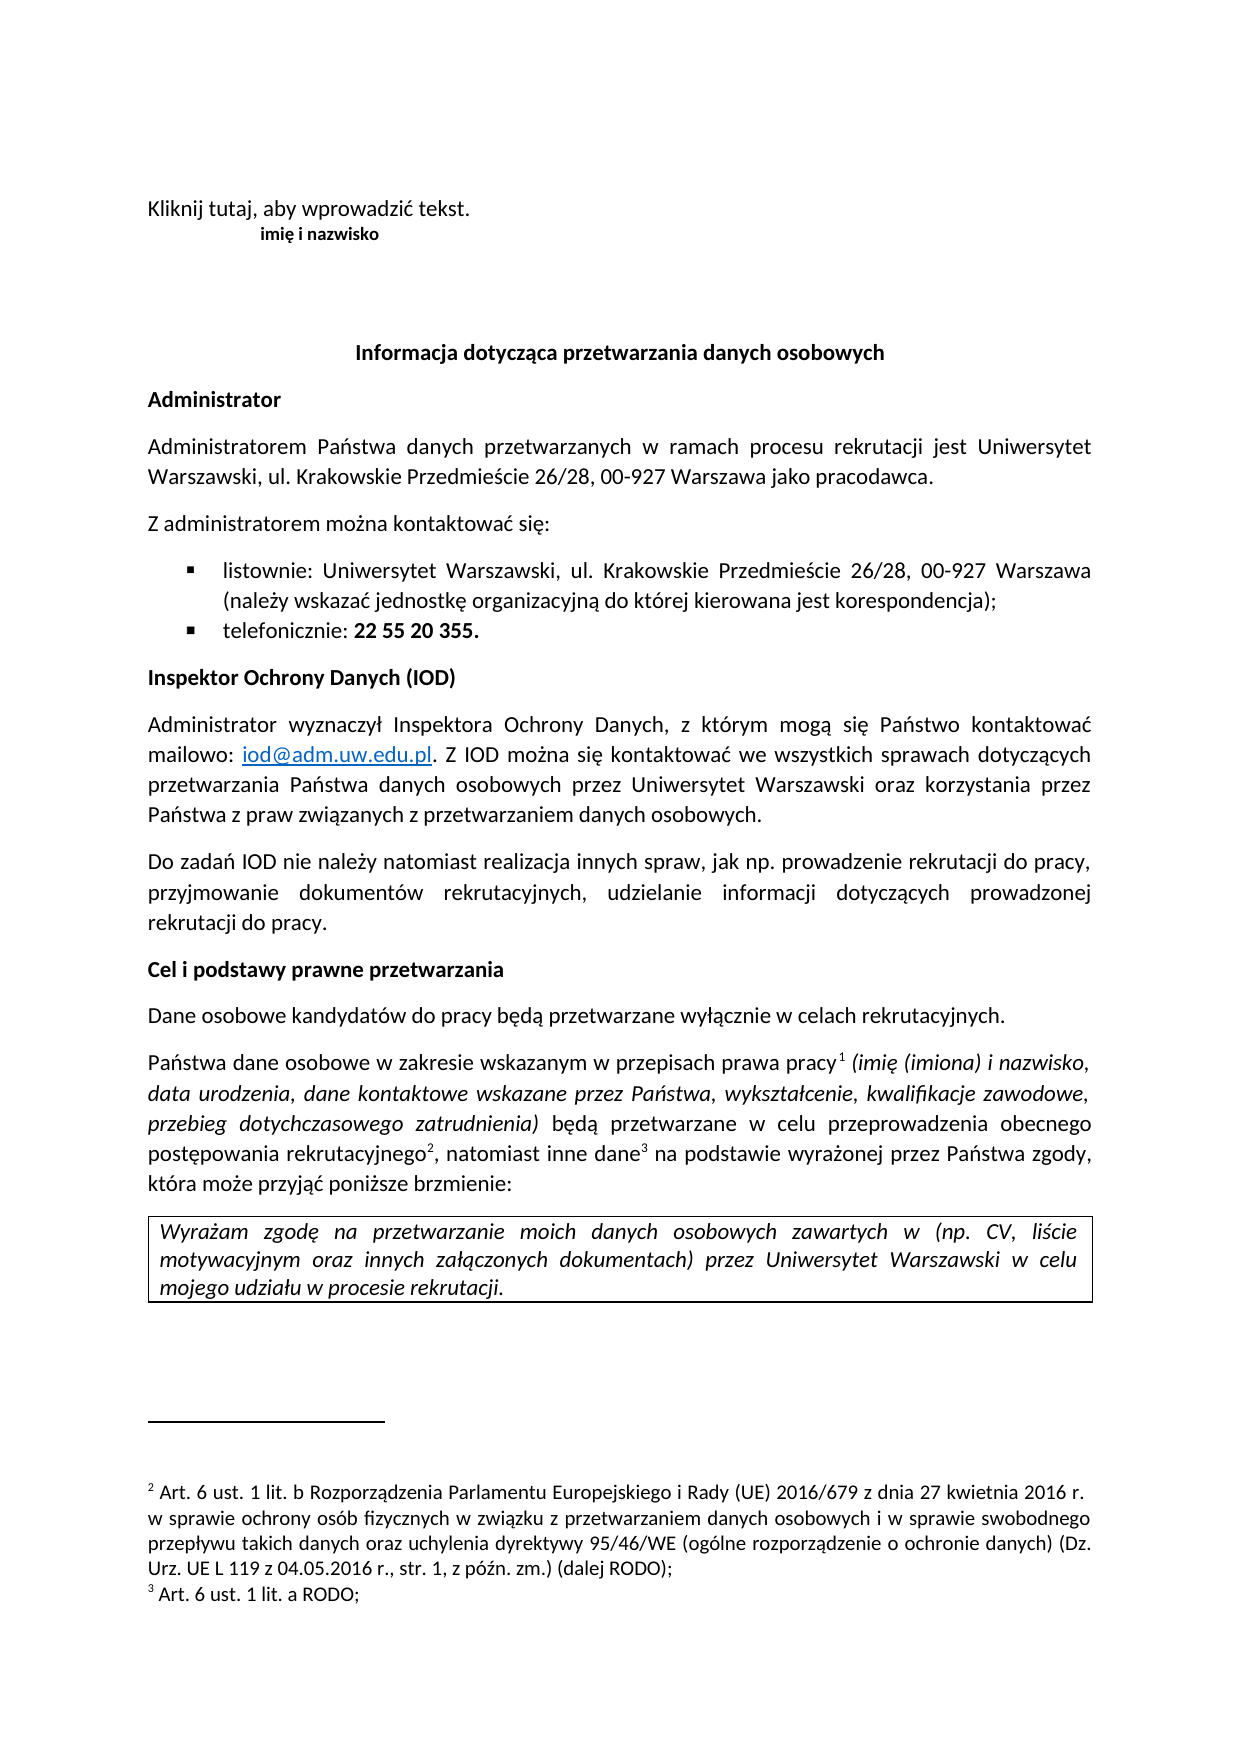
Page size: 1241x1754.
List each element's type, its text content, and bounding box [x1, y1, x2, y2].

text Informacja dotycząca przetwarzania danych osobowych [148, 338, 1093, 366]
text Dane osobowe kandydatów do pracy będą przetwarzane wyłącznie w celach rekrutacyjnych. [148, 1002, 1093, 1030]
text Inspektor Ochrony Danych (IOD) [148, 663, 1093, 691]
text Administratorem Państwa danych przetwarzanych w ramach procesu rekrutacji jest Uniwersytet Warszawski, ul. Krakowskie Przedmieście 26/28, 00-927 Warszawa jako pracodawca. [148, 432, 1093, 490]
text Państwa dane osobowe w zakresie wskazanym w przepisach prawa pracy (imię (imiona) i nazwisko, data urodzenia, dane kontaktowe wskazane przez Państwa, wykształcenie, kwalifikacje zawodowe, przebieg dotychczasowego zatrudnienia) będą przetwarzane w celu przeprowadzenia obecnego postępowania rekrutacyjnego, natomiast inne dane na podstawie wyrażonej przez Państwa zgody, która może przyjąć poniższe brzmienie: [148, 1048, 1093, 1197]
table_header Wyrażam zgodę na przetwarzanie moich danych osobowych zawartych w (np. CV, liście motywacyjnym oraz innych załączonych dokumentach) przez Uniwersytet Warszawski w celu mojego udziału w procesie rekrutacji. [149, 1217, 1092, 1301]
list listownie: Uniwersytet Warszawski, ul. Krakowskie Przedmieście 26/28, 00-927 Warszawa (należy wskazać jednostkę organizacyjną do której kierowana jest korespondencja); [185, 556, 1093, 614]
text Do zadań IOD nie należy natomiast realizacja innych spraw, jak np. prowadzenie rekrutacji do pracy, przyjmowanie dokumentów rekrutacyjnych, udzielanie informacji dotyczących prowadzonej rekrutacji do pracy. [148, 847, 1093, 936]
text Administrator wyznaczył Inspektora Ochrony Danych, z którym mogą się Państwo kontaktować mailowo: iod@adm.uw.edu.pl. Z IOD można się kontaktować we wszystkich sprawach dotyczących przetwarzania Państwa danych osobowych przez Uniwersytet Warszawski oraz korzystania przez Państwa z praw związanych z przetwarzaniem danych osobowych. [148, 710, 1093, 829]
text Cel i podstawy prawne przetwarzania [148, 955, 1093, 983]
text Administrator [148, 385, 1093, 413]
text imię i nazwisko [148, 222, 1093, 245]
list telefonicznie: 22 55 20 355. [185, 616, 1093, 644]
text Z administratorem można kontaktować się: [148, 509, 1093, 537]
